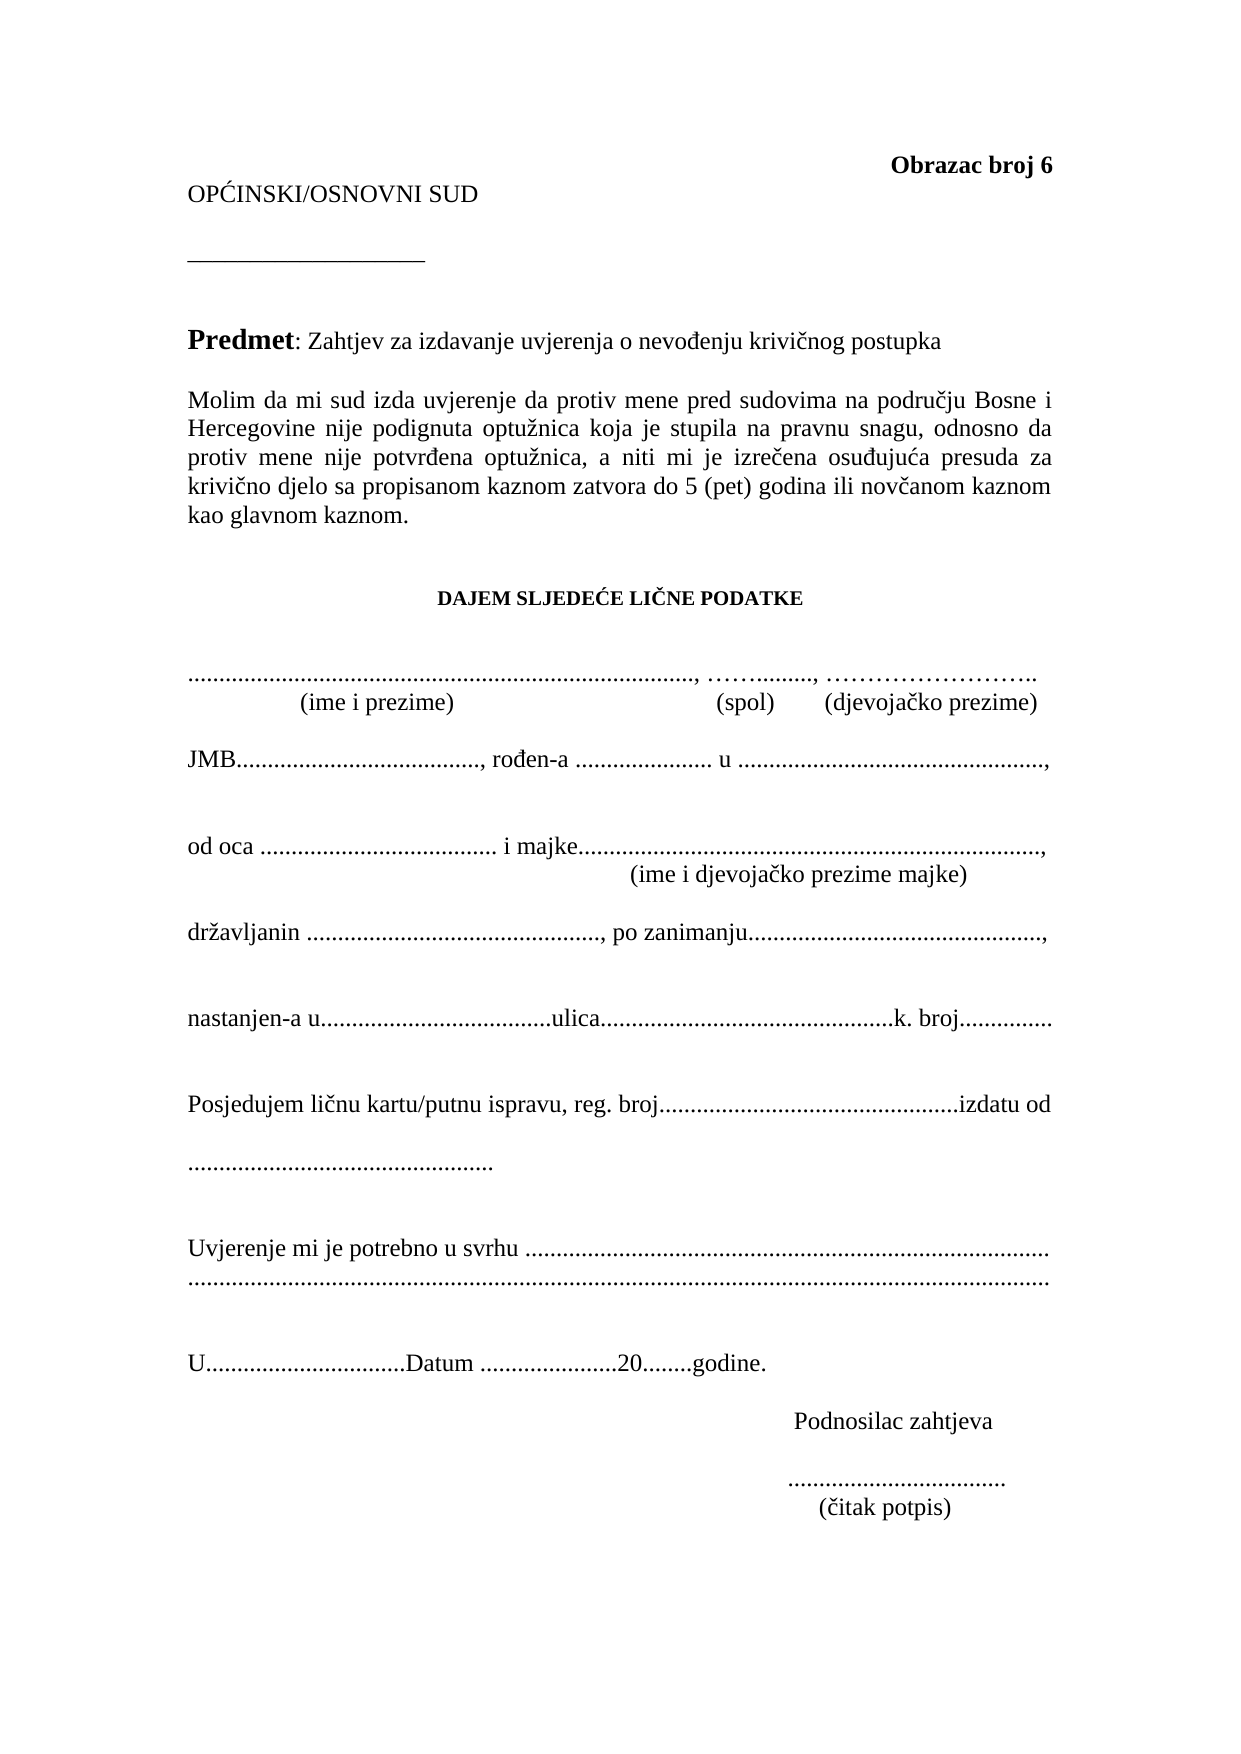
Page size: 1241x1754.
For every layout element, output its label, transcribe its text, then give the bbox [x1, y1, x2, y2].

text DAJEM SLJEDEĆE LIČNE PODATKE [187, 586, 1053, 610]
text Posjedujem ličnu kartu/putnu ispravu, reg. broj................................................izdatu od [187, 1089, 1053, 1118]
text Podnosilac zahtjeva [187, 1406, 1053, 1434]
text .......................................................................................................................................... [187, 1262, 1053, 1291]
text Uvjerenje mi je potrebno u svrhu .................................................................................... [187, 1233, 1053, 1262]
text ................................... [187, 1463, 1053, 1492]
text Obrazac broj 6 [630, 150, 1053, 179]
text nastanjen-a u.....................................ulica...............................................k. broj............... [187, 1003, 1053, 1032]
text (ime i djevojačko prezime majke) [556, 859, 1053, 888]
text ___________________ [187, 236, 1053, 265]
text Molim da mi sud izda uvjerenje da protiv mene pred sudovima na području Bosne i Hercegovine nije podignuta optužnica koja je stupila na pravnu snagu, odnosno da protiv mene nije potvrđena optužnica, a niti mi je izrečena osuđujuća presuda za krivično djelo sa propisanom kaznom zatvora do 5 (pet) godina ili novčanom kaznom kao glavnom kaznom. [187, 385, 1053, 528]
text (ime i prezime) (spol) (djevojačko prezime) [187, 687, 1053, 716]
text (čitak potpis) [187, 1492, 1053, 1521]
text od oca ...................................... i majke.........................................................................., [187, 831, 1053, 859]
text ................................................................................., ……........., …………………….. [187, 658, 1053, 687]
text U................................Datum ......................20........godine. [187, 1348, 1053, 1377]
text JMB......................................., rođen-a ...................... u ................................................., [187, 744, 1053, 773]
text državljanin ..............................................., po zanimanju..............................................., [187, 917, 1053, 946]
text Predmet: Zahtjev za izdavanje uvjerenja o nevođenju krivičnog postupka [187, 322, 1053, 356]
text OPĆINSKI/OSNOVNI SUD [187, 179, 1053, 207]
text ................................................. [187, 1147, 1053, 1176]
